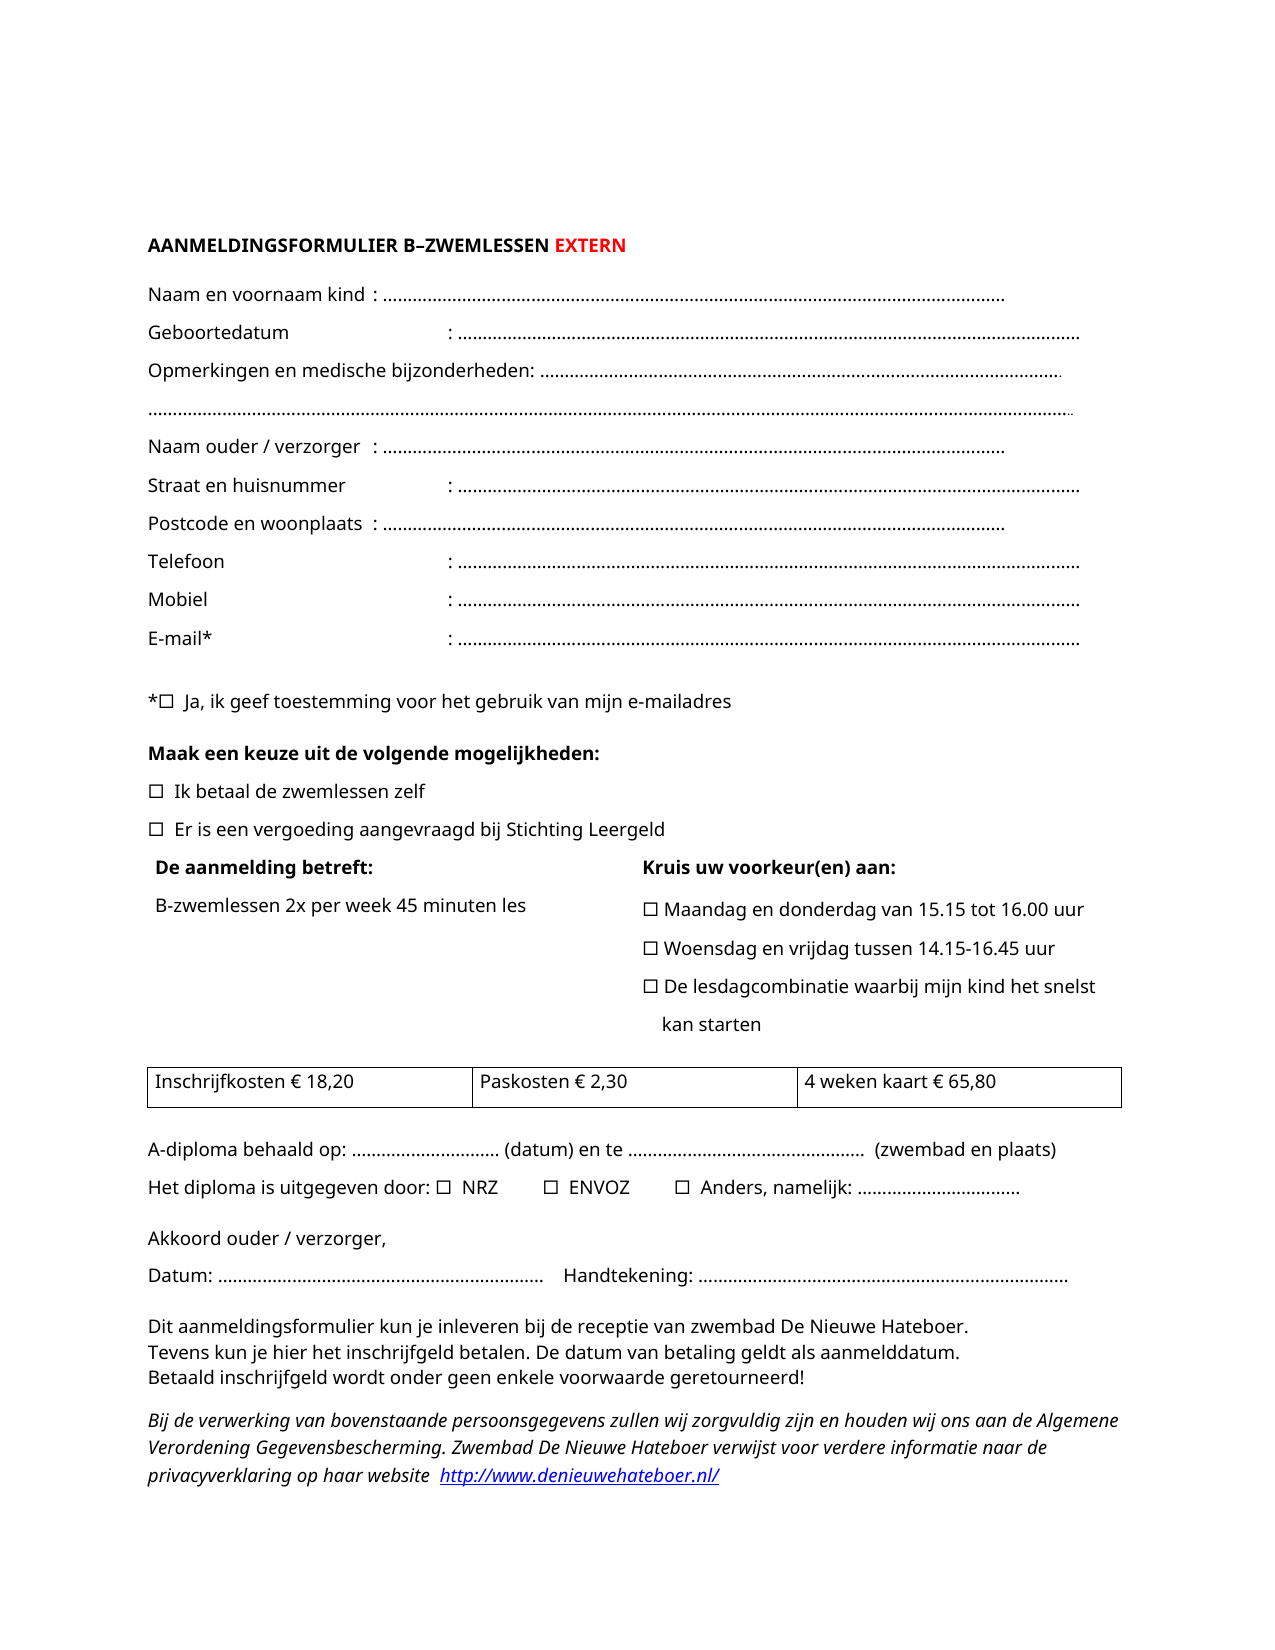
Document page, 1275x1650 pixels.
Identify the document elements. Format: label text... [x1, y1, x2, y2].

text Ik betaal de zwemlessen zelf [148, 778, 1127, 803]
table_header Paskosten € 2,30 [473, 1068, 797, 1107]
text Telefoon : ……………………………………………………………………………………………………………… [148, 548, 1127, 574]
text Dit aanmeldingsformulier kun je inleveren bij de receptie van zwembad De Nieuwe Hateboer. [148, 1313, 1127, 1339]
text Geboortedatum : ……………………………………………………………………………………………………………… [148, 319, 1127, 345]
text Het diploma is uitgegeven door: NRZ ENVOZ Anders, namelijk: …………………………… [148, 1174, 1127, 1200]
text Er is een vergoeding aangevraagd bij Stichting Leergeld [148, 816, 1127, 842]
table_header Inschrijfkosten € 18,20 [148, 1068, 472, 1107]
text Opmerkingen en medische bijzonderheden: ……………………………………………………………………………………………. [148, 357, 1127, 383]
table_header Kruis uw voorkeur(en) aan: Maandag en donderdag van 15.15 tot 16.00 uur Woensdag en vrijdag tussen 14.15-16.45 uur De lesdagcombinatie waarbij mijn kind het snelst kan starten [620, 855, 1152, 1050]
text E-mail* : ……………………………………………………………………………………………………………… [148, 625, 1127, 651]
text …………………………………………………………………………………………………………………………………………………………………….. [148, 396, 1127, 421]
text Akkoord ouder / verzorger, [148, 1226, 1127, 1251]
text Tevens kun je hier het inschrijfgeld betalen. De datum van betaling geldt als aanmelddatum. [148, 1339, 1127, 1364]
text Postcode en woonplaats : ……………………………………………………………………………………………………………… [148, 510, 1127, 536]
text Betaald inschrijfgeld wordt onder geen enkele voorwaarde geretourneerd! [148, 1364, 1127, 1390]
text Maak een keuze uit de volgende mogelijkheden: [148, 740, 1127, 765]
text AANMELDINGSFORMULIER B–ZWEMLESSEN EXTERN [148, 233, 1127, 258]
text Straat en huisnummer : ……………………………………………………………………………………………………………… [148, 472, 1127, 498]
text Naam en voornaam kind : ……………………………………………………………………………………………………………… [148, 281, 1127, 306]
table_header De aanmelding betreft: B-zwemlessen 2x per week 45 minuten les [148, 855, 620, 1050]
text Mobiel : ……………………………………………………………………………………………………………… [148, 587, 1127, 612]
text Datum: ………………………………………………………… Handtekening: ………………………………………………………………… [148, 1262, 1127, 1288]
text Bij de verwerking van bovenstaande persoonsgegevens zullen wij zorgvuldig zijn en houden wij ons aan de Algemene Verordening Gegevensbescherming. Zwembad De Nieuwe Hateboer verwijst voor verdere informatie naar de privacyverklaring op haar website http://www.denieuwehateboer.nl/ [148, 1407, 1127, 1488]
text * Ja, ik geef toestemming voor het gebruik van mijn e-mailadres [148, 689, 1127, 714]
table_header 4 weken kaart € 65,80 [798, 1068, 1121, 1107]
text A-diploma behaald op: ………………………… (datum) en te ………………………………………… (zwembad en plaats) [148, 1136, 1127, 1162]
text Naam ouder / verzorger : ……………………………………………………………………………………………………………… [148, 434, 1127, 459]
